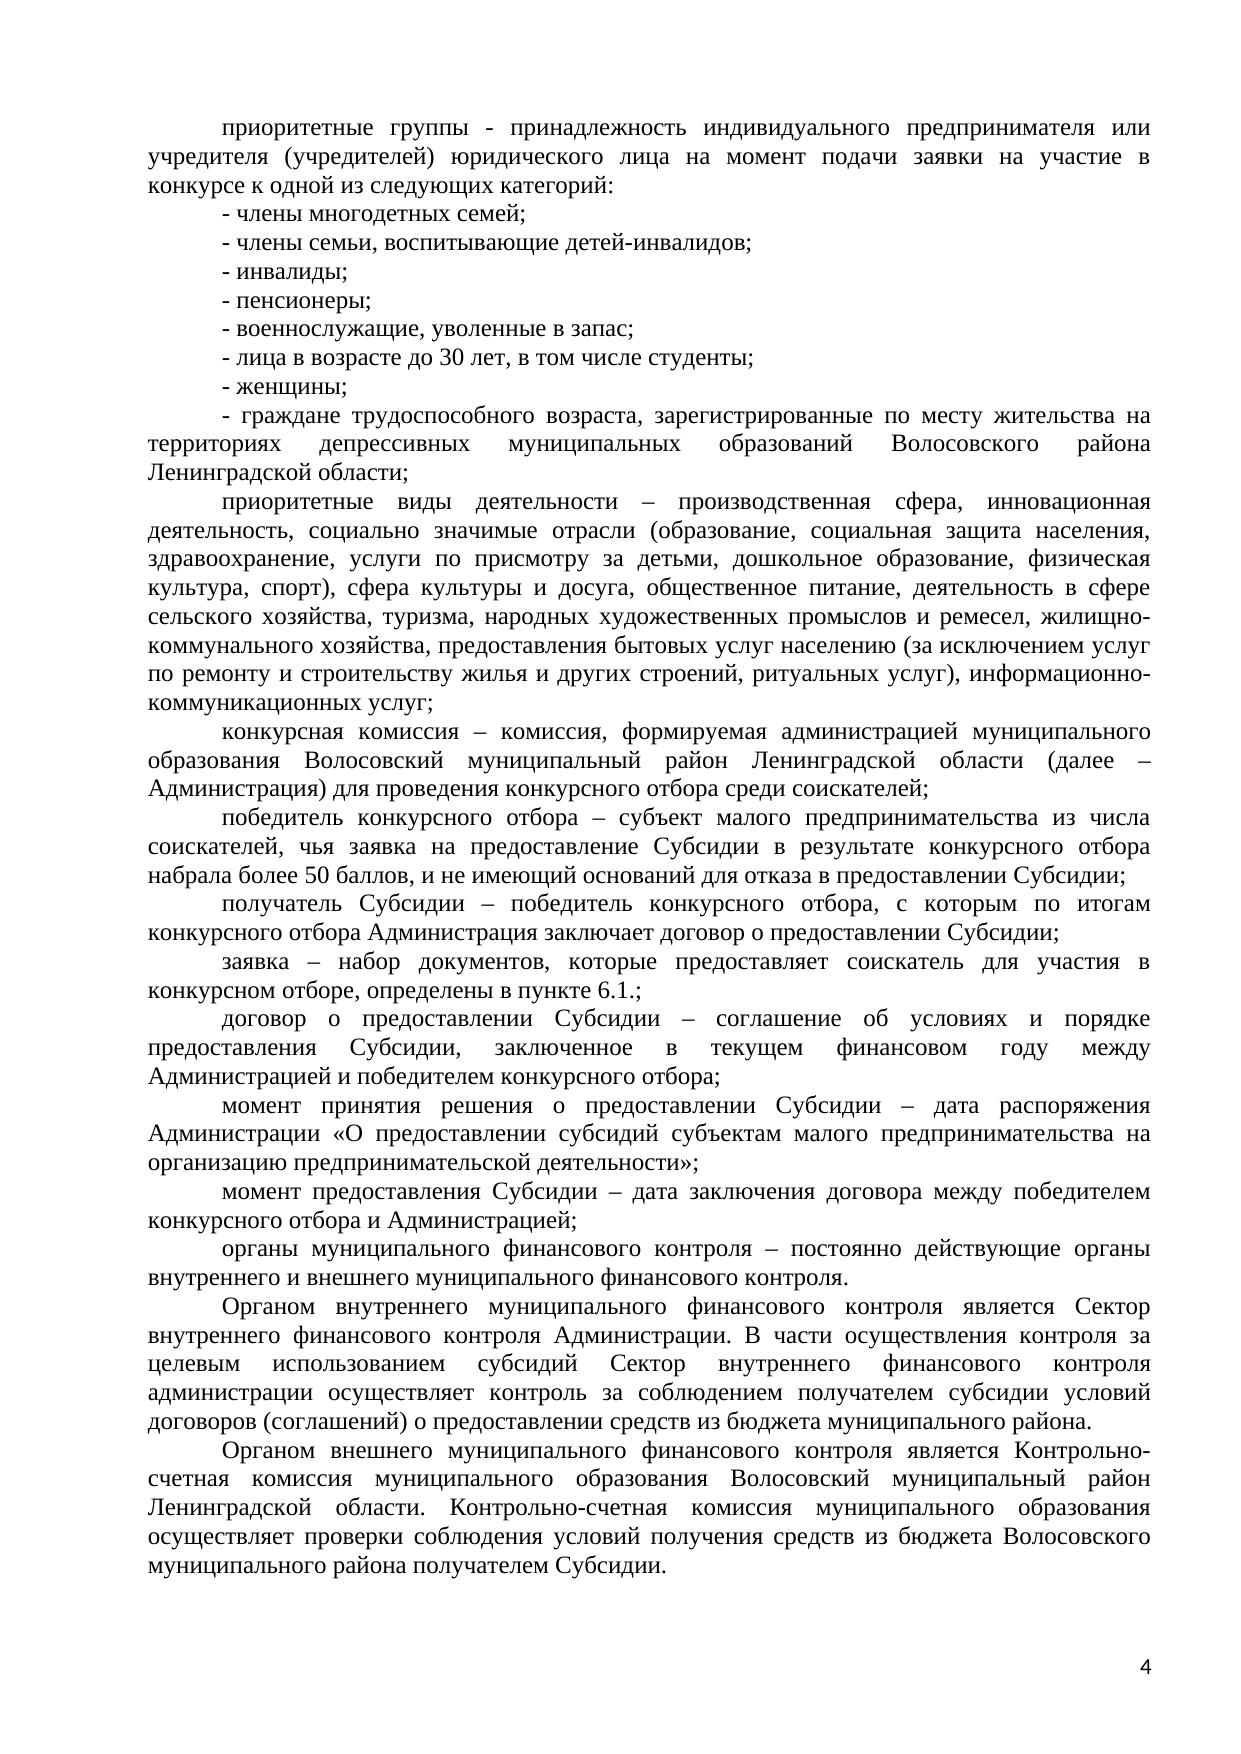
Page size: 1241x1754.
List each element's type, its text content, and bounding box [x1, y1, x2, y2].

text органы муниципального финансового контроля – постоянно действующие органы внутреннего и внешнего муниципального финансового контроля. [148, 1233, 1152, 1291]
text получатель Субсидии – победитель конкурсного отбора, с которым по итогам конкурсного отбора Администрация заключает договор о предоставлении Субсидии; [148, 888, 1152, 946]
text приоритетные виды деятельности – производственная сфера, инновационная деятельность, социально значимые отрасли (образование, социальная защита населения, здравоохранение, услуги по присмотру за детьми, дошкольное образование, физическая культура, спорт), сфера культуры и досуга, общественное питание, деятельность в сфере сельского хозяйства, туризма, народных художественных промыслов и ремесел, жилищно-коммунального хозяйства, предоставления бытовых услуг населению (за исключением услуг по ремонту и строительству жилья и других строений, ритуальных услуг), информационно- коммуникационных услуг; [148, 486, 1152, 716]
text приоритетные группы - принадлежность индивидуального предпринимателя или учредителя (учредителей) юридического лица на момент подачи заявки на участие в конкурсе к одной из следующих категорий: [148, 112, 1152, 198]
text - лица в возрасте до 30 лет, в том числе студенты; [148, 342, 1152, 371]
text договор о предоставлении Субсидии – соглашение об условиях и порядке предоставления Субсидии, заключенное в текущем финансовом году между Администрацией и победителем конкурсного отбора; [148, 1003, 1152, 1090]
text - члены семьи, воспитывающие детей-инвалидов; [148, 227, 1152, 256]
text Органом внешнего муниципального финансового контроля является Контрольно-счетная комиссия муниципального образования Волосовский муниципальный район Ленинградской области. Контрольно-счетная комиссия муниципального образования осуществляет проверки соблюдения условий получения средств из бюджета Волосовского муниципального района получателем Субсидии. [148, 1435, 1152, 1578]
text момент предоставления Субсидии – дата заключения договора между победителем конкурсного отбора и Администрацией; [148, 1176, 1152, 1233]
text - граждане трудоспособного возраста, зарегистрированные по месту жительства на территориях депрессивных муниципальных образований Волосовского района Ленинградской области; [148, 400, 1152, 486]
text победитель конкурсного отбора – субъект малого предпринимательства из числа соискателей, чья заявка на предоставление Субсидии в результате конкурсного отбора набрала более 50 баллов, и не имеющий оснований для отказа в предоставлении Субсидии; [148, 802, 1152, 888]
text - военнослужащие, уволенные в запас; [148, 313, 1152, 342]
text Органом внутреннего муниципального финансового контроля является Сектор внутреннего финансового контроля Администрации. В части осуществления контроля за целевым использованием субсидий Сектор внутреннего финансового контроля администрации осуществляет контроль за соблюдением получателем субсидии условий договоров (соглашений) о предоставлении средств из бюджета муниципального района. [148, 1291, 1152, 1435]
text момент принятия решения о предоставлении Субсидии – дата распоряжения Администрации «О предоставлении субсидий субъектам малого предпринимательства на организацию предпринимательской деятельности»; [148, 1090, 1152, 1176]
text заявка – набор документов, которые предоставляет соискатель для участия в конкурсном отборе, определены в пункте 6.1.; [148, 946, 1152, 1003]
text - инвалиды; [148, 256, 1152, 285]
text - члены многодетных семей; [148, 198, 1152, 227]
text конкурсная комиссия – комиссия, формируемая администрацией муниципального образования Волосовский муниципальный район Ленинградской области (далее – Администрация) для проведения конкурсного отбора среди соискателей; [148, 716, 1152, 802]
text - пенсионеры; [148, 285, 1152, 313]
text - женщины; [148, 371, 1152, 400]
